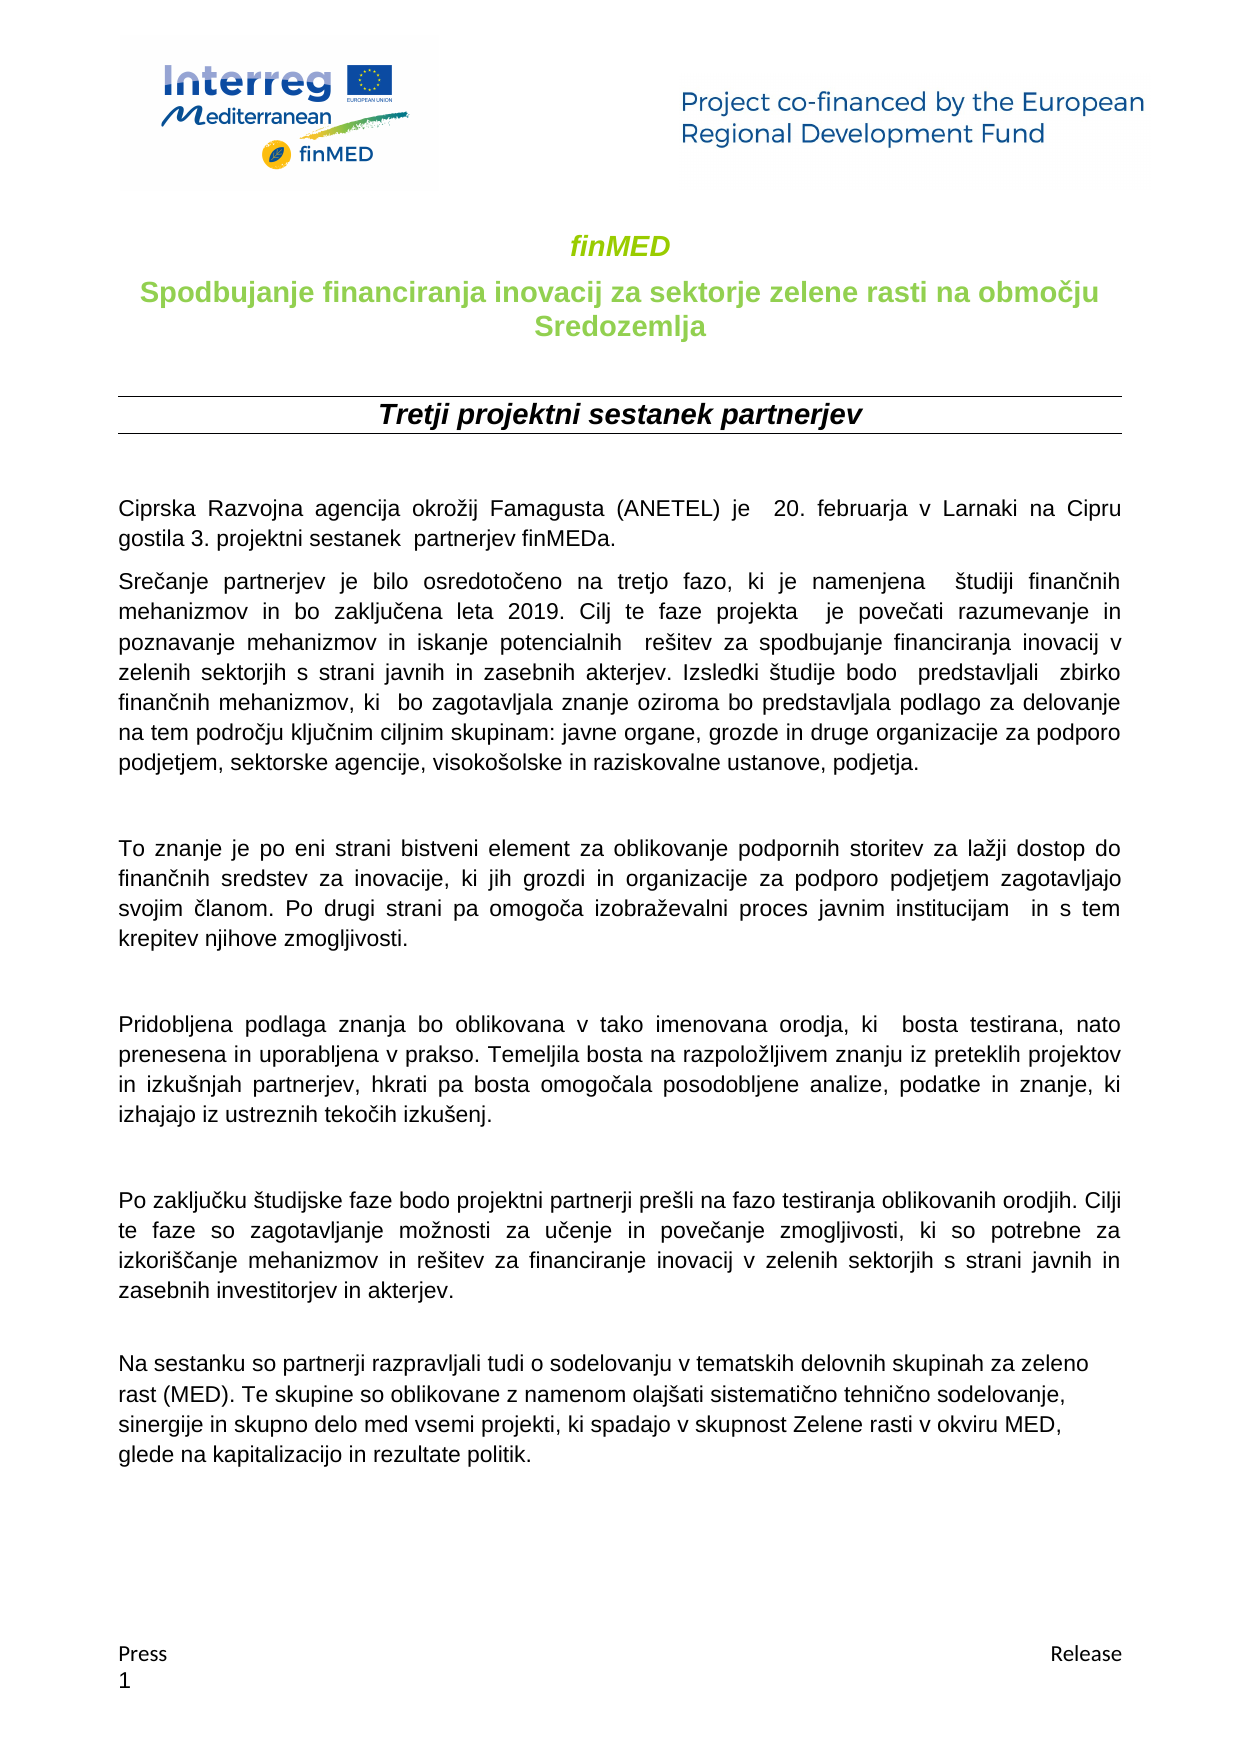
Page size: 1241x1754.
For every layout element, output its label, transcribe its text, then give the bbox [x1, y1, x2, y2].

picture [120, 35, 440, 191]
text Spodbujanje financiranja inovacij za sektorje zelene rasti na območju Sredozemlja [118, 275, 1122, 342]
text Srečanje partnerjev je bilo osredotočeno na tretjo fazo, ki je namenjena študiji finančnih mehanizmov in bo zaključena leta 2019. Cilj te faze projekta je povečati razumevanje in poznavanje mehanizmov in iskanje potencialnih rešitev za spodbujanje financiranja inovacij v zelenih sektorjih s strani javnih in zasebnih akterjev. Izsledki študije bodo predstavljali zbirko finančnih mehanizmov, ki bo zagotavljala znanje oziroma bo predstavljala podlago za delovanje na tem področju ključnim ciljnim skupinam: javne organe, grozde in druge organizacije za podporo podjetjem, sektorske agencije, visokošolske in raziskovalne ustanove, podjetja. [118, 568, 1122, 776]
picture [679, 73, 1152, 190]
text Pridobljena podlaga znanja bo oblikovana v tako imenovana orodja, ki bosta testirana, nato prenesena in uporabljena v prakso. Temeljila bosta na razpoložljivem znanju iz preteklih projektov in izkušnjah partnerjev, hkrati pa bosta omogočala posodobljene analize, podatke in znanje, ki izhajajo iz ustreznih tekočih izkušenj. [118, 1011, 1122, 1128]
text Na sestanku so partnerji razpravljali tudi o sodelovanju v tematskih delovnih skupinah za zeleno rast (MED). Te skupine so oblikovane z namenom olajšati sistematično tehnično sodelovanje, sinergije in skupno delo med vsemi projekti, ki spadajo v skupnost Zelene rasti v okviru MED, glede na kapitalizacijo in rezultate politik. [118, 1350, 1122, 1467]
subtitle finMED [118, 229, 1122, 263]
subtitle Tretji projektni sestanek partnerjev [118, 397, 1122, 433]
text To znanje je po eni strani bistveni element za oblikovanje podpornih storitev za lažji dostop do finančnih sredstev za inovacije, ki jih grozdi in organizacije za podporo podjetjem zagotavljajo svojim članom. Po drugi strani pa omogoča izobraževalni proces javnim institucijam in s tem krepitev njihove zmogljivosti. [118, 835, 1122, 952]
text Ciprska Razvojna agencija okrožij Famagusta (ANETEL) je 20. februarja v Larnaki na Cipru gostila 3. projektni sestanek partnerjev finMEDa. [118, 495, 1122, 552]
text Po zaključku študijske faze bodo projektni partnerji prešli na fazo testiranja oblikovanih orodjih. Cilji te faze so zagotavljanje možnosti za učenje in povečanje zmogljivosti, ki so potrebne za izkoriščanje mehanizmov in rešitev za financiranje inovacij v zelenih sektorjih s strani javnih in zasebnih investitorjev in akterjev. [118, 1187, 1122, 1304]
